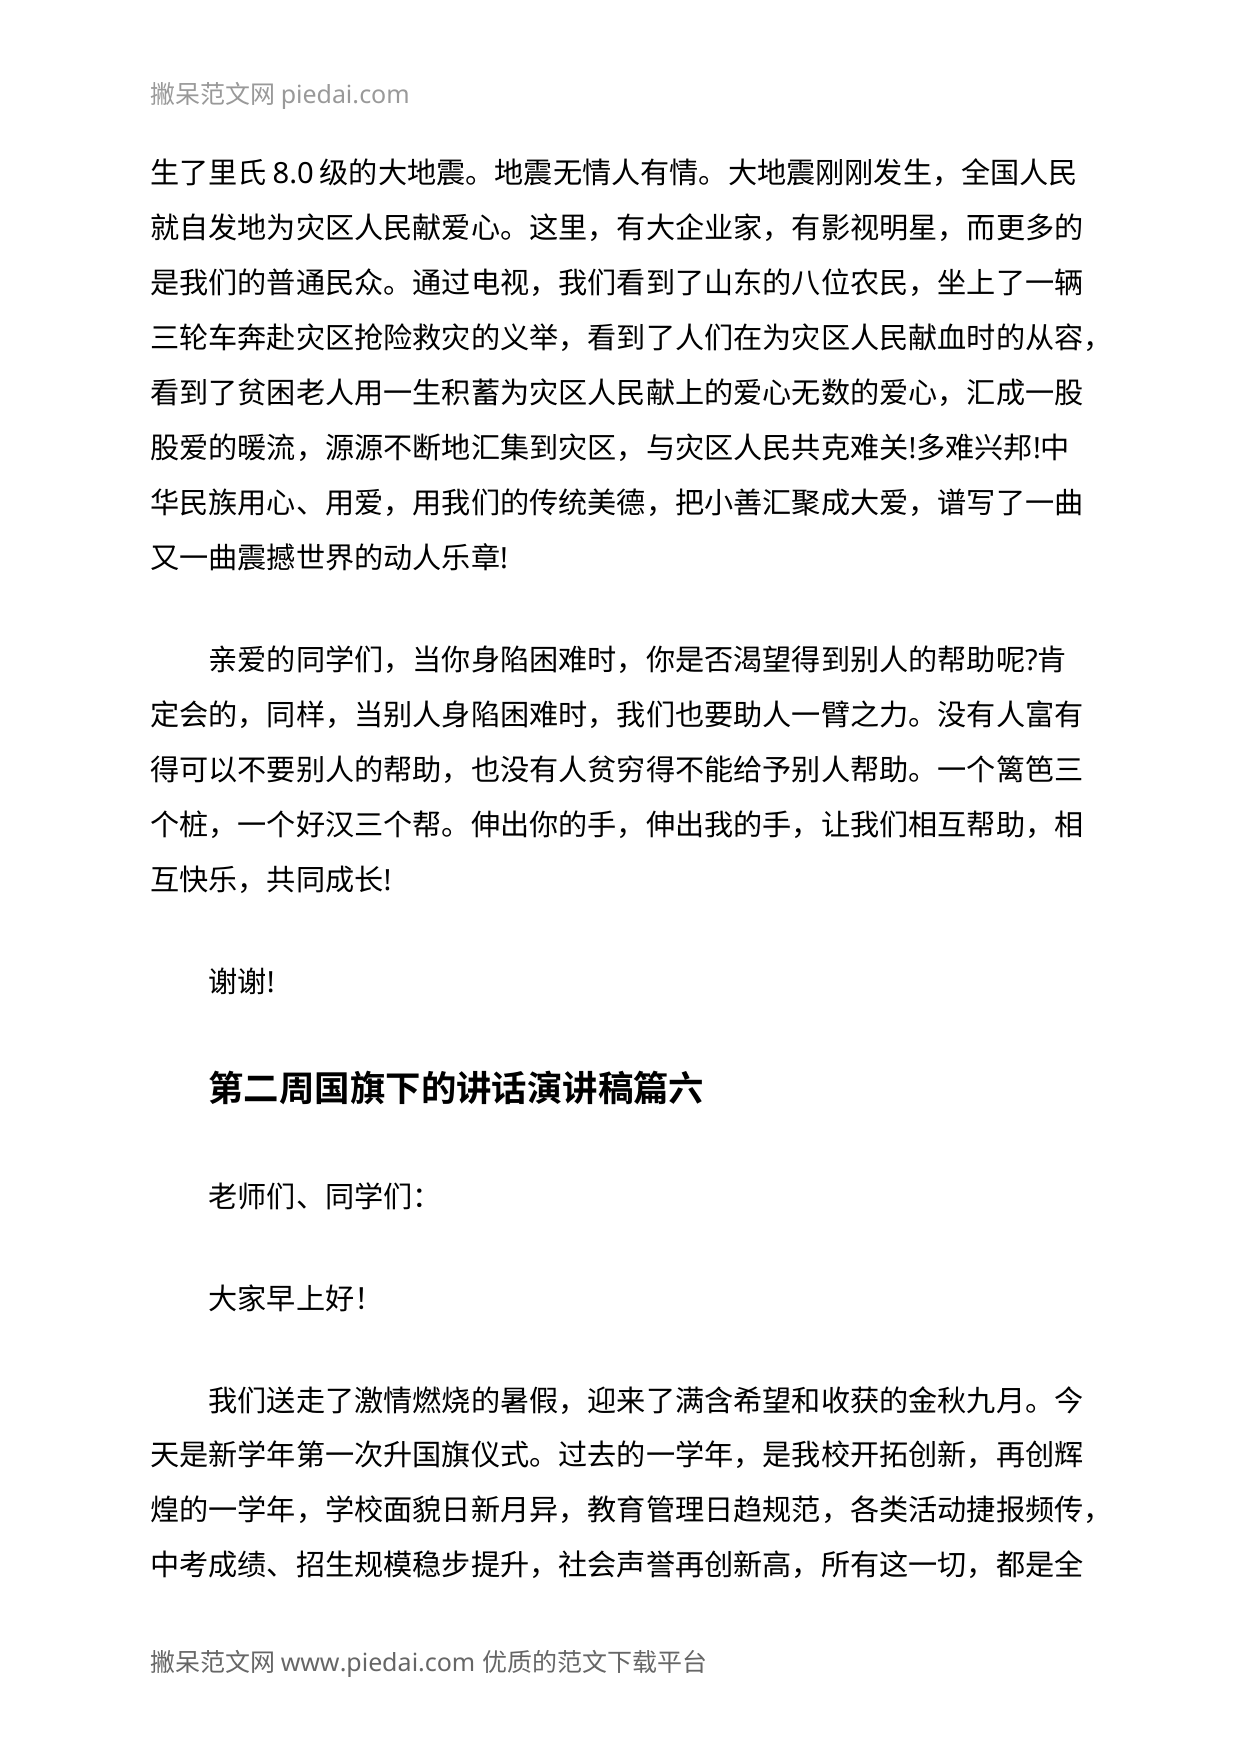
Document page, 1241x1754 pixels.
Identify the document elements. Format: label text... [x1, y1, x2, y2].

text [150, 1377, 1090, 1584]
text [150, 150, 1090, 577]
text 第二周国旗下的讲话演讲稿篇六 [150, 1060, 1090, 1111]
text 老师们、同学们： [150, 1173, 1090, 1216]
text 亲爱的同学们，当你身陷困难时，你是否渴望得到别人的帮助呢?肯定会的，同样，当别人身陷困难时，我们也要助人一臂之力。没有人富有得可以不要别人的帮助，也没有人贫穷得不能给予别人帮助。一个篱笆三个桩，一个好汉三个帮。伸出你的手，伸出我的手，让我们相互帮助，相互快乐，共同成长! [150, 636, 1090, 898]
text 谢谢! [150, 958, 1090, 1001]
text 大家早上好！ [150, 1275, 1090, 1318]
